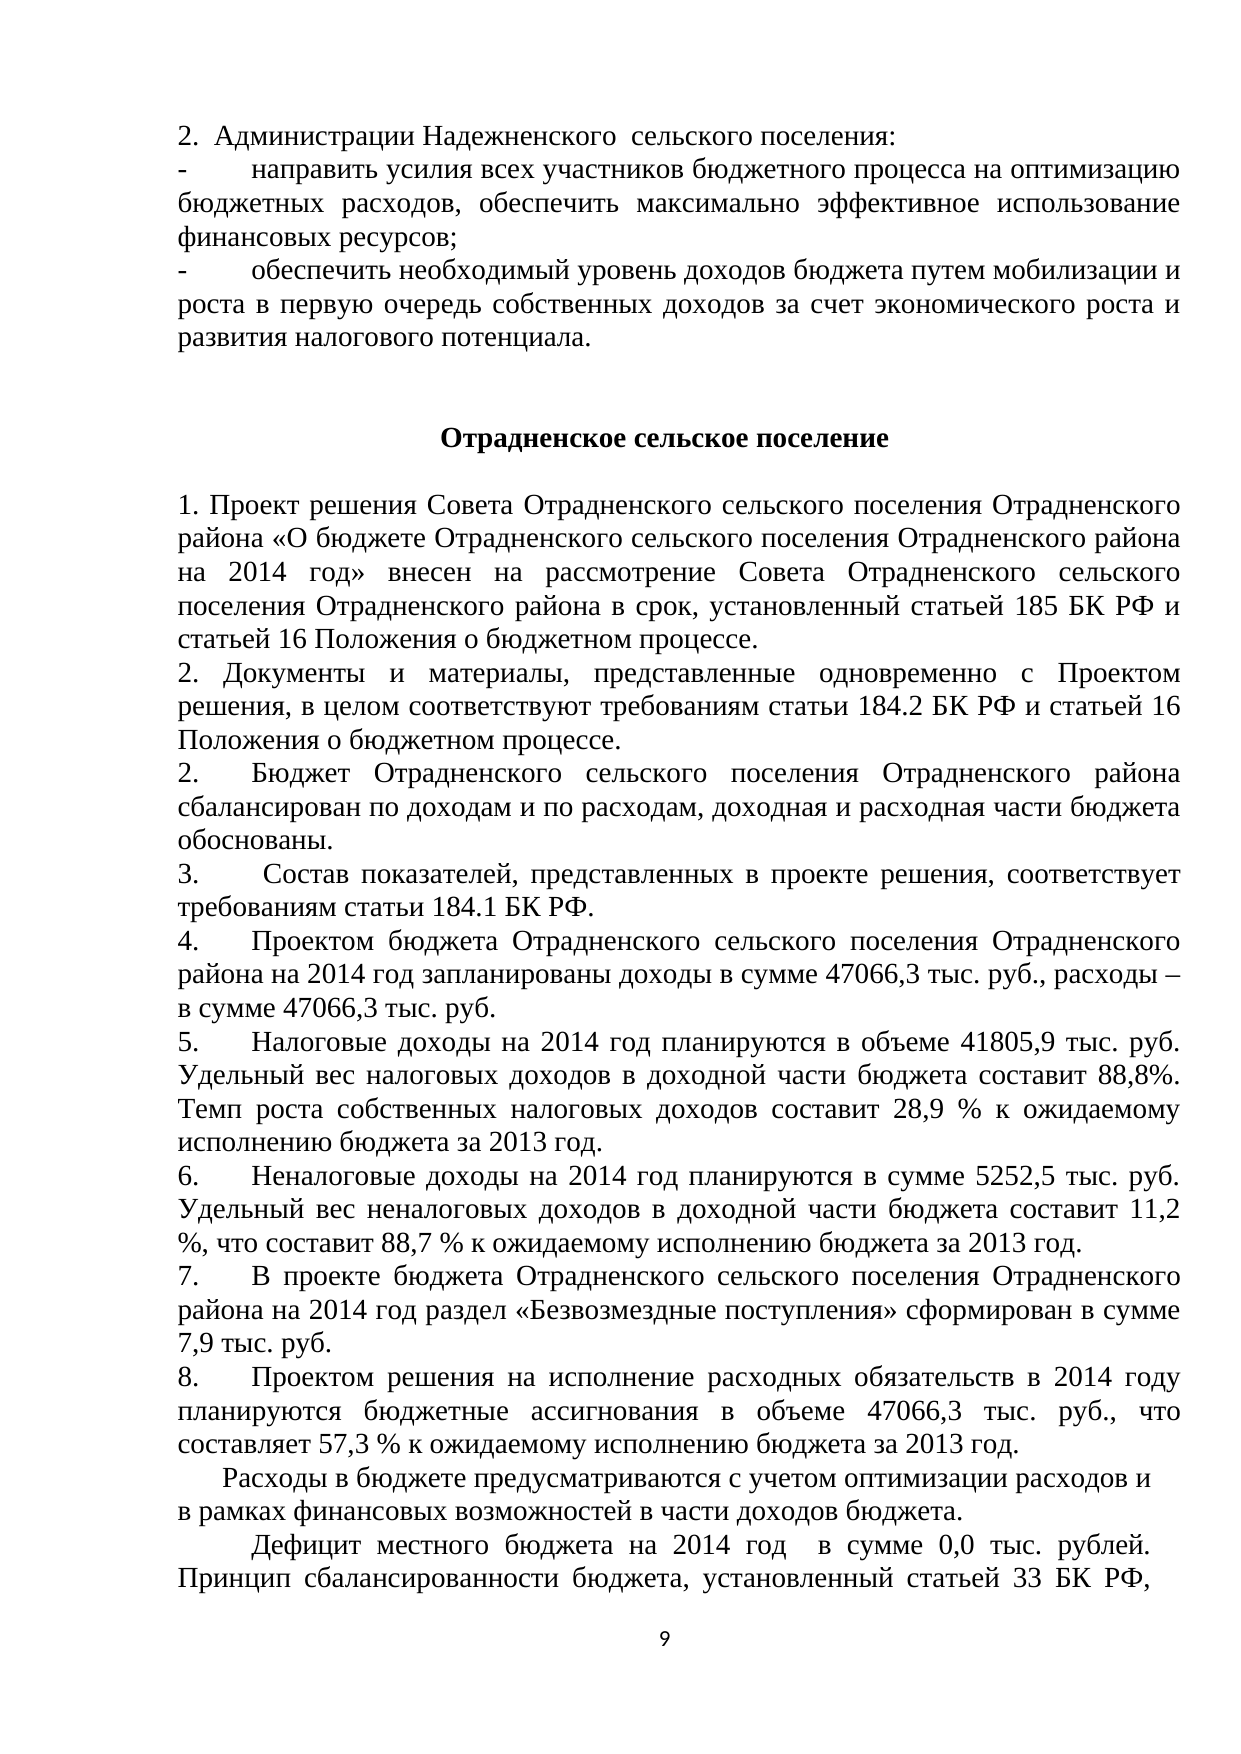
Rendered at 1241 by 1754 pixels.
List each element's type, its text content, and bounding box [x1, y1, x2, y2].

text 2. Документы и материалы, представленные одновременно с Проектом решения, в целом соответствуют требованиям статьи 184.2 БК РФ и статьей 16 Положения о бюджетном процессе. [177, 655, 1181, 755]
text Расходы в бюджете предусматриваются с учетом оптимизации расходов и в рамках финансовых возможностей в части доходов бюджета. [177, 1460, 1152, 1527]
list Бюджет Отрадненского сельского поселения Отрадненского района сбалансирован по доходам и по расходам, доходная и расходная части бюджета обоснованы. [177, 755, 1181, 856]
list Состав показателей, представленных в проекте решения, соответствует требованиям статьи 184.1 БК РФ. [177, 856, 1181, 923]
text - направить усилия всех участников бюджетного процесса на оптимизацию бюджетных расходов, обеспечить максимально эффективное использование финансовых ресурсов; [177, 152, 1181, 252]
list Проектом бюджета Отрадненского сельского поселения Отрадненского района на 2014 год запланированы доходы в сумме 47066,3 тыс. руб., расходы – в сумме 47066,3 тыс. руб. [177, 923, 1181, 1024]
text - обеспечить необходимый уровень доходов бюджета путем мобилизации и роста в первую очередь собственных доходов за счет экономического роста и развития налогового потенциала. [177, 252, 1181, 353]
list В проекте бюджета Отрадненского сельского поселения Отрадненского района на 2014 год раздел «Безвозмездные поступления» сформирован в сумме 7,9 тыс. руб. [177, 1258, 1181, 1359]
list Налоговые доходы на 2014 год планируются в объеме 41805,9 тыс. руб. Удельный вес налоговых доходов в доходной части бюджета составит 88,8%. Темп роста собственных налоговых доходов составит 28,9 % к ожидаемому исполнению бюджета за 2013 год. [177, 1024, 1181, 1158]
list Неналоговые доходы на 2014 год планируются в сумме 5252,5 тыс. руб. Удельный вес неналоговых доходов в доходной части бюджета составит 11,2 %, что составит 88,7 % к ожидаемому исполнению бюджета за 2013 год. [177, 1158, 1181, 1258]
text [177, 1527, 1152, 1594]
list Проектом решения на исполнение расходных обязательств в 2014 году планируются бюджетные ассигнования в объеме 47066,3 тыс. руб., что составляет 57,3 % к ожидаемому исполнению бюджета за 2013 год. [177, 1359, 1181, 1460]
text 2. Администрации Надежненского сельского поселения: [177, 118, 1181, 152]
text Отрадненское сельское поселение [177, 420, 1152, 453]
text 1. Проект решения Совета Отрадненского сельского поселения Отрадненского района «О бюджете Отрадненского сельского поселения Отрадненского района на 2014 год» внесен на рассмотрение Совета Отрадненского сельского поселения Отрадненского района в срок, установленный статьей 185 БК РФ и статьей 16 Положения о бюджетном процессе. [177, 487, 1181, 655]
